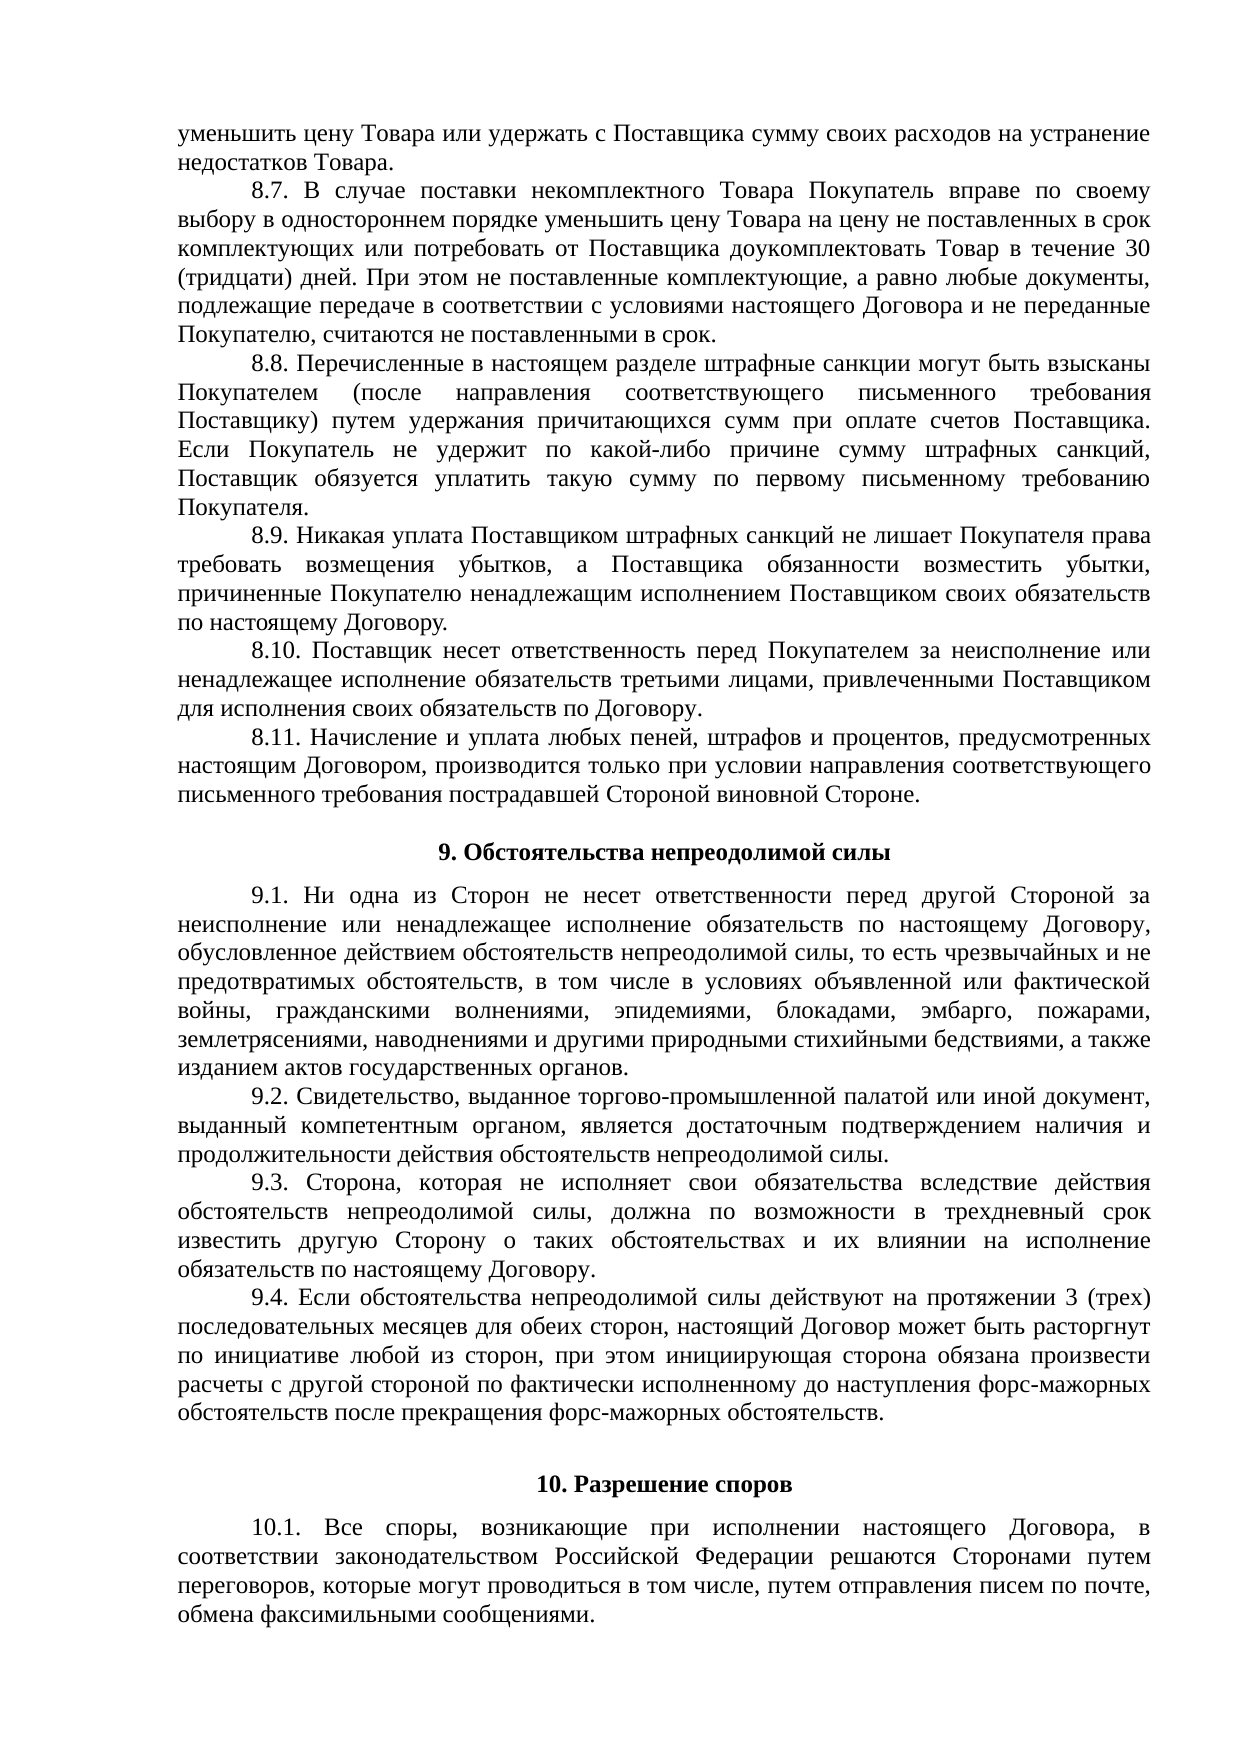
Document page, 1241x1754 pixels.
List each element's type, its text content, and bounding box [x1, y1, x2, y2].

text 8.9. Никакая уплата Поставщиком штрафных санкций не лишает Покупателя права требовать возмещения убытков, а Поставщика обязанности возместить убытки, причиненные Покупателю ненадлежащим исполнением Поставщиком своих обязательств по настоящему Договору. [177, 521, 1152, 636]
text 9.1. Ни одна из Сторон не несет ответственности перед другой Стороной за неисполнение или ненадлежащее исполнение обязательств по настоящему Договору, обусловленное действием обстоятельств непреодолимой силы, то есть чрезвычайных и не предотвратимых обстоятельств, в том числе в условиях объявленной или фактической войны, гражданскими волнениями, эпидемиями, блокадами, эмбарго, пожарами, землетрясениями, наводнениями и другими природными стихийными бедствиями, а также изданием актов государственных органов. [177, 880, 1152, 1081]
text 8.8. Перечисленные в настоящем разделе штрафные санкции могут быть взысканы Покупателем (после направления соответствующего письменного требования Поставщику) путем удержания причитающихся сумм при оплате счетов Поставщика. Если Покупатель не удержит по какой-либо причине сумму штрафных санкций, Поставщик обязуется уплатить такую сумму по первому письменному требованию Покупателя. [177, 348, 1152, 521]
text 8.11. Начисление и уплата любых пеней, штрафов и процентов, предусмотренных настоящим Договором, производится только при условии направления соответствующего письменного требования пострадавшей Стороной виновной Стороне. [177, 722, 1152, 808]
text 9. Обстоятельства непреодолимой силы [177, 837, 1152, 866]
text 10.1. Все споры, возникающие при исполнении настоящего Договора, в соответствии законодательством Российской Федерации решаются Сторонами путем переговоров, которые могут проводиться в том числе, путем отправления писем по почте, обмена факсимильными сообщениями. [177, 1512, 1152, 1627]
text 8.10. Поставщик несет ответственность перед Покупателем за неисполнение или ненадлежащее исполнение обязательств третьими лицами, привлеченными Поставщиком для исполнения своих обязательств по Договору. [177, 636, 1152, 722]
text 9.3. Сторона, которая не исполняет свои обязательства вследствие действия обстоятельств непреодолимой силы, должна по возможности в трехдневный срок известить другую Сторону о таких обстоятельствах и их влиянии на исполнение обязательств по настоящему Договору. [177, 1167, 1152, 1282]
text 8.7. В случае поставки некомплектного Товара Покупатель вправе по своему выбору в одностороннем порядке уменьшить цену Товара на цену не поставленных в срок комплектующих или потребовать от Поставщика доукомплектовать Товар в течение 30 (тридцати) дней. При этом не поставленные комплектующие, а равно любые документы, подлежащие передаче в соответствии с условиями настоящего Договора и не переданные Покупателю, считаются не поставленными в срок. [177, 176, 1152, 348]
text 10. Разрешение споров [177, 1469, 1152, 1498]
text 9.2. Свидетельство, выданное торгово-промышленной палатой или иной документ, выданный компетентным органом, является достаточным подтверждением наличия и продолжительности действия обстоятельств непреодолимой силы. [177, 1081, 1152, 1167]
text 9.4. Если обстоятельства непреодолимой силы действуют на протяжении 3 (трех) последовательных месяцев для обеих сторон, настоящий Договор может быть расторгнут по инициативе любой из сторон, при этом инициирующая сторона обязана произвести расчеты с другой стороной по фактически исполненному до наступления форс-мажорных обстоятельств после прекращения форс-мажорных обстоятельств. [177, 1282, 1152, 1426]
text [177, 118, 1152, 176]
